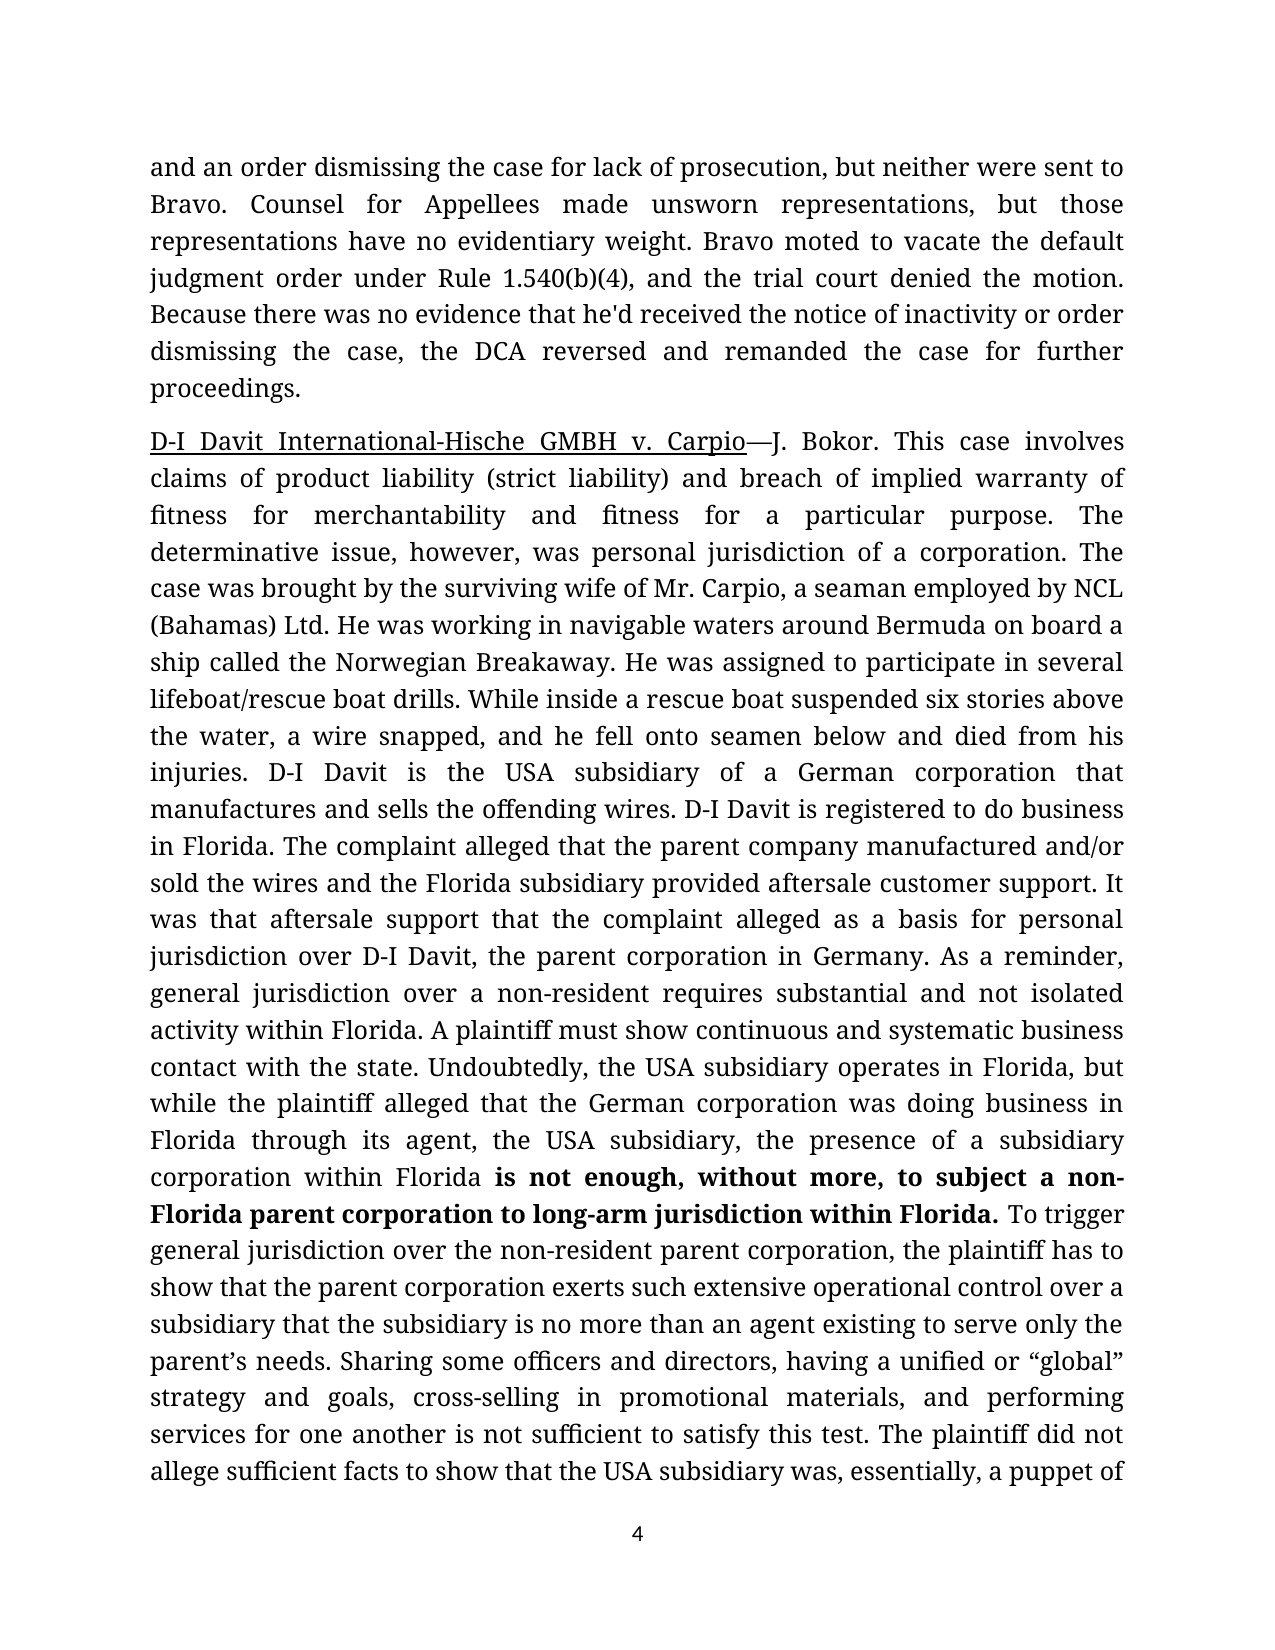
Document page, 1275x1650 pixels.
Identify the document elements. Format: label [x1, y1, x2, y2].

text [150, 424, 1125, 1488]
text [150, 150, 1125, 405]
